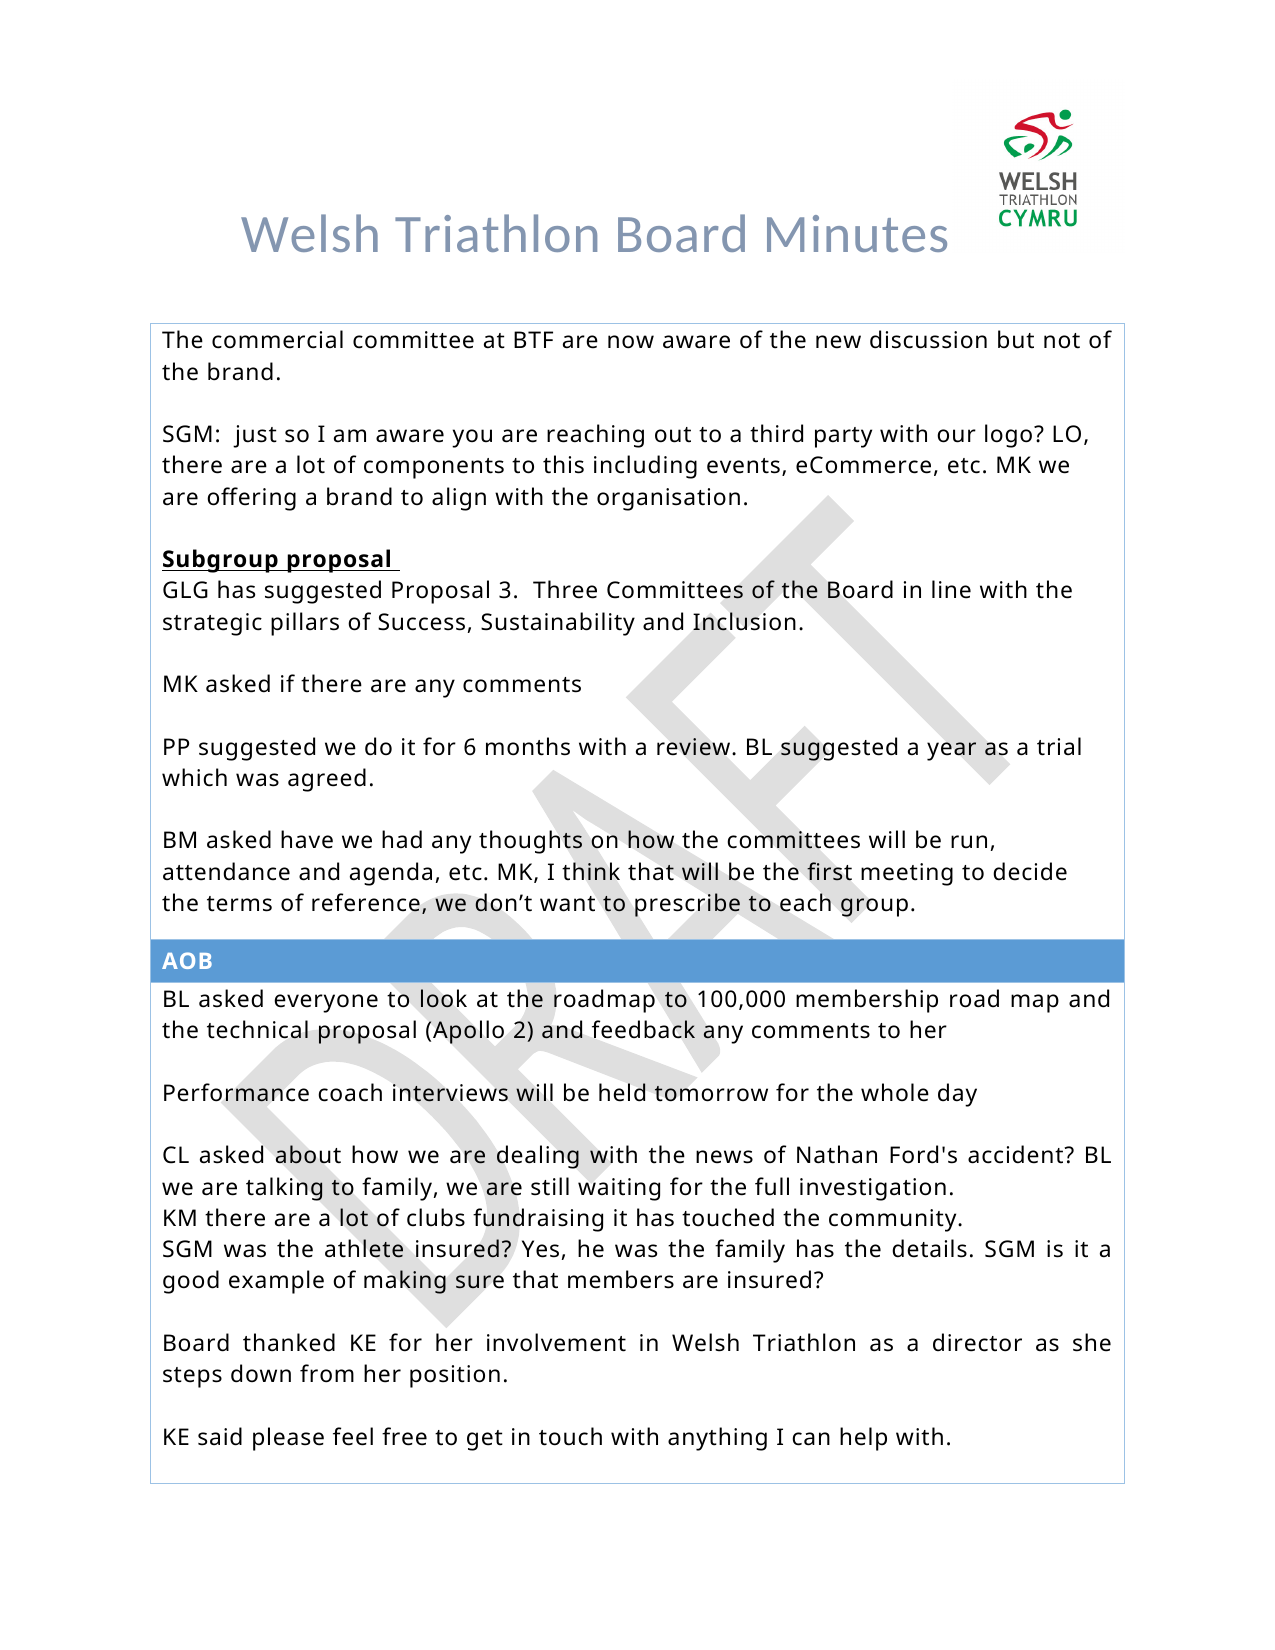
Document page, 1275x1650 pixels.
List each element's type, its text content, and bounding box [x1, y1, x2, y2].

table_cell BL asked everyone to look at the roadmap to 100,000 membership road map and the technical proposal (Apollo 2) and feedback any comments to her Performance coach interviews will be held tomorrow for the whole day CL asked about how we are dealing with the news of Nathan Ford's accident? BL we are talking to family, we are still waiting for the full investigation. KM there are a lot of clubs fundraising it has touched the community. SGM was the athlete insured? Yes, he was the family has the details. SGM is it a good example of making sure that members are insured? Board thanked KE for her involvement in Welsh Triathlon as a director as she steps down from her position. KE said please feel free to get in touch with anything I can help with. [151, 983, 1124, 1483]
table_cell AOB [151, 940, 1124, 982]
picture [951, 79, 1125, 253]
